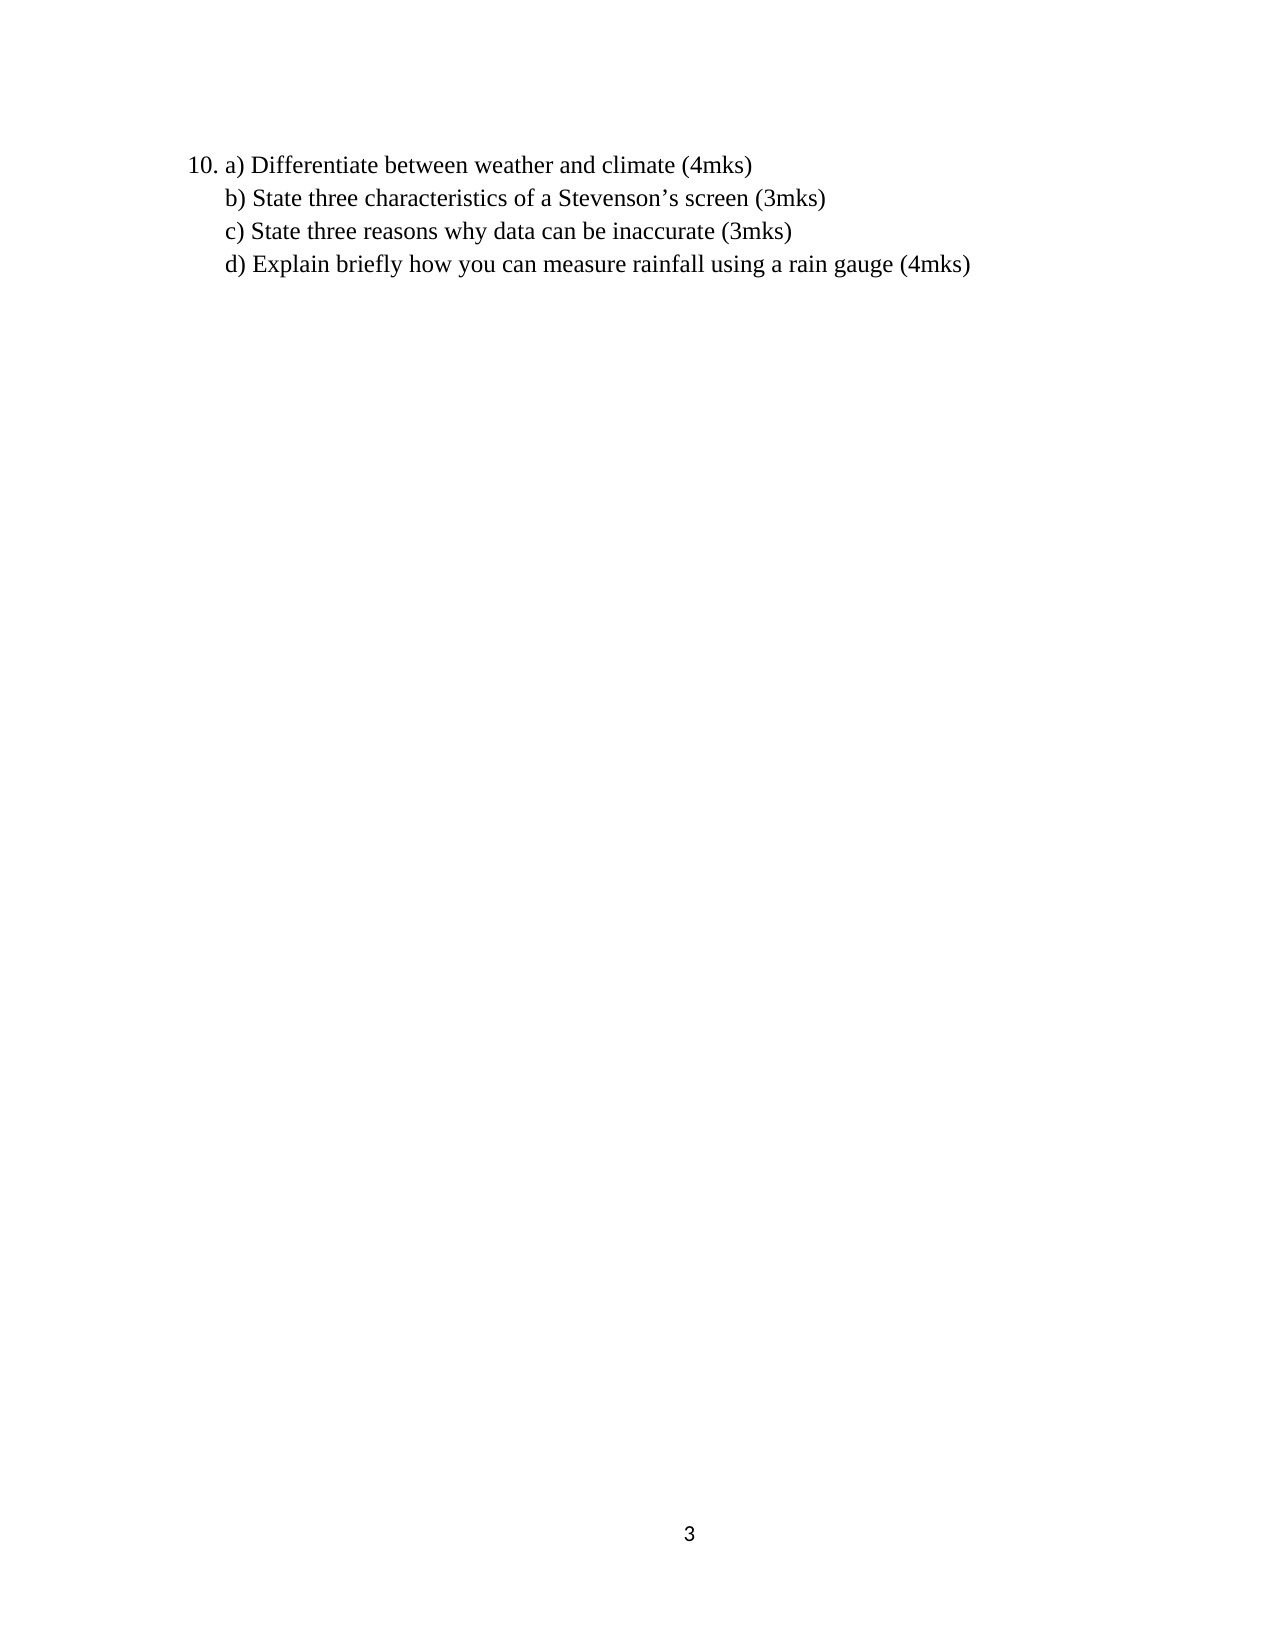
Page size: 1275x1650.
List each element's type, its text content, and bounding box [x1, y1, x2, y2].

list d) Explain briefly how you can measure rainfall using a rain gauge (4mks) [225, 249, 1228, 278]
list b) State three characteristics of a Stevenson’s screen (3mks) [225, 183, 1228, 212]
list a) Differentiate between weather and climate (4mks) [187, 150, 1228, 179]
list c) State three reasons why data can be inaccurate (3mks) [225, 216, 1228, 245]
